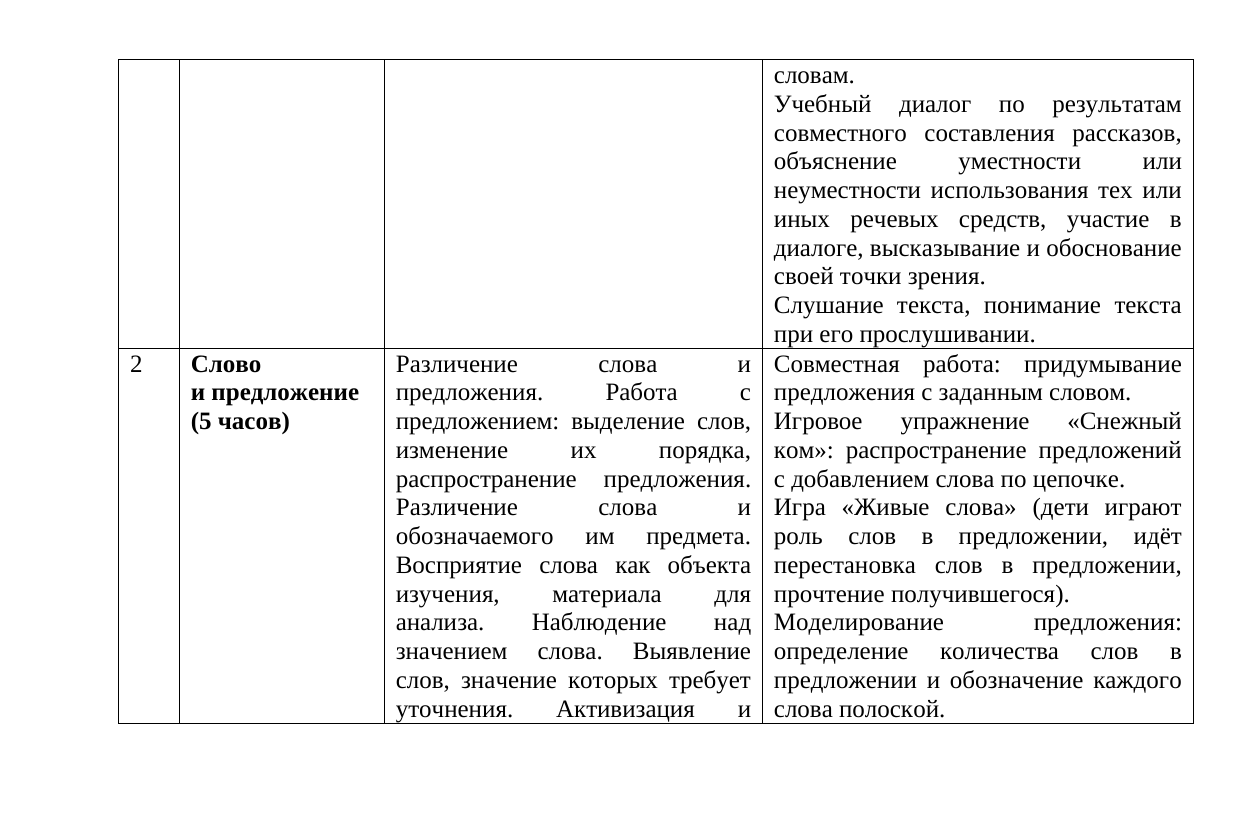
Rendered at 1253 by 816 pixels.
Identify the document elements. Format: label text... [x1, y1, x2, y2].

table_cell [763, 60, 1193, 348]
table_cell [180, 60, 384, 348]
table_cell 1 [119, 60, 179, 348]
table_cell 2 [119, 349, 179, 722]
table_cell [385, 60, 762, 348]
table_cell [763, 349, 1193, 722]
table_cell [180, 349, 384, 722]
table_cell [385, 349, 762, 722]
